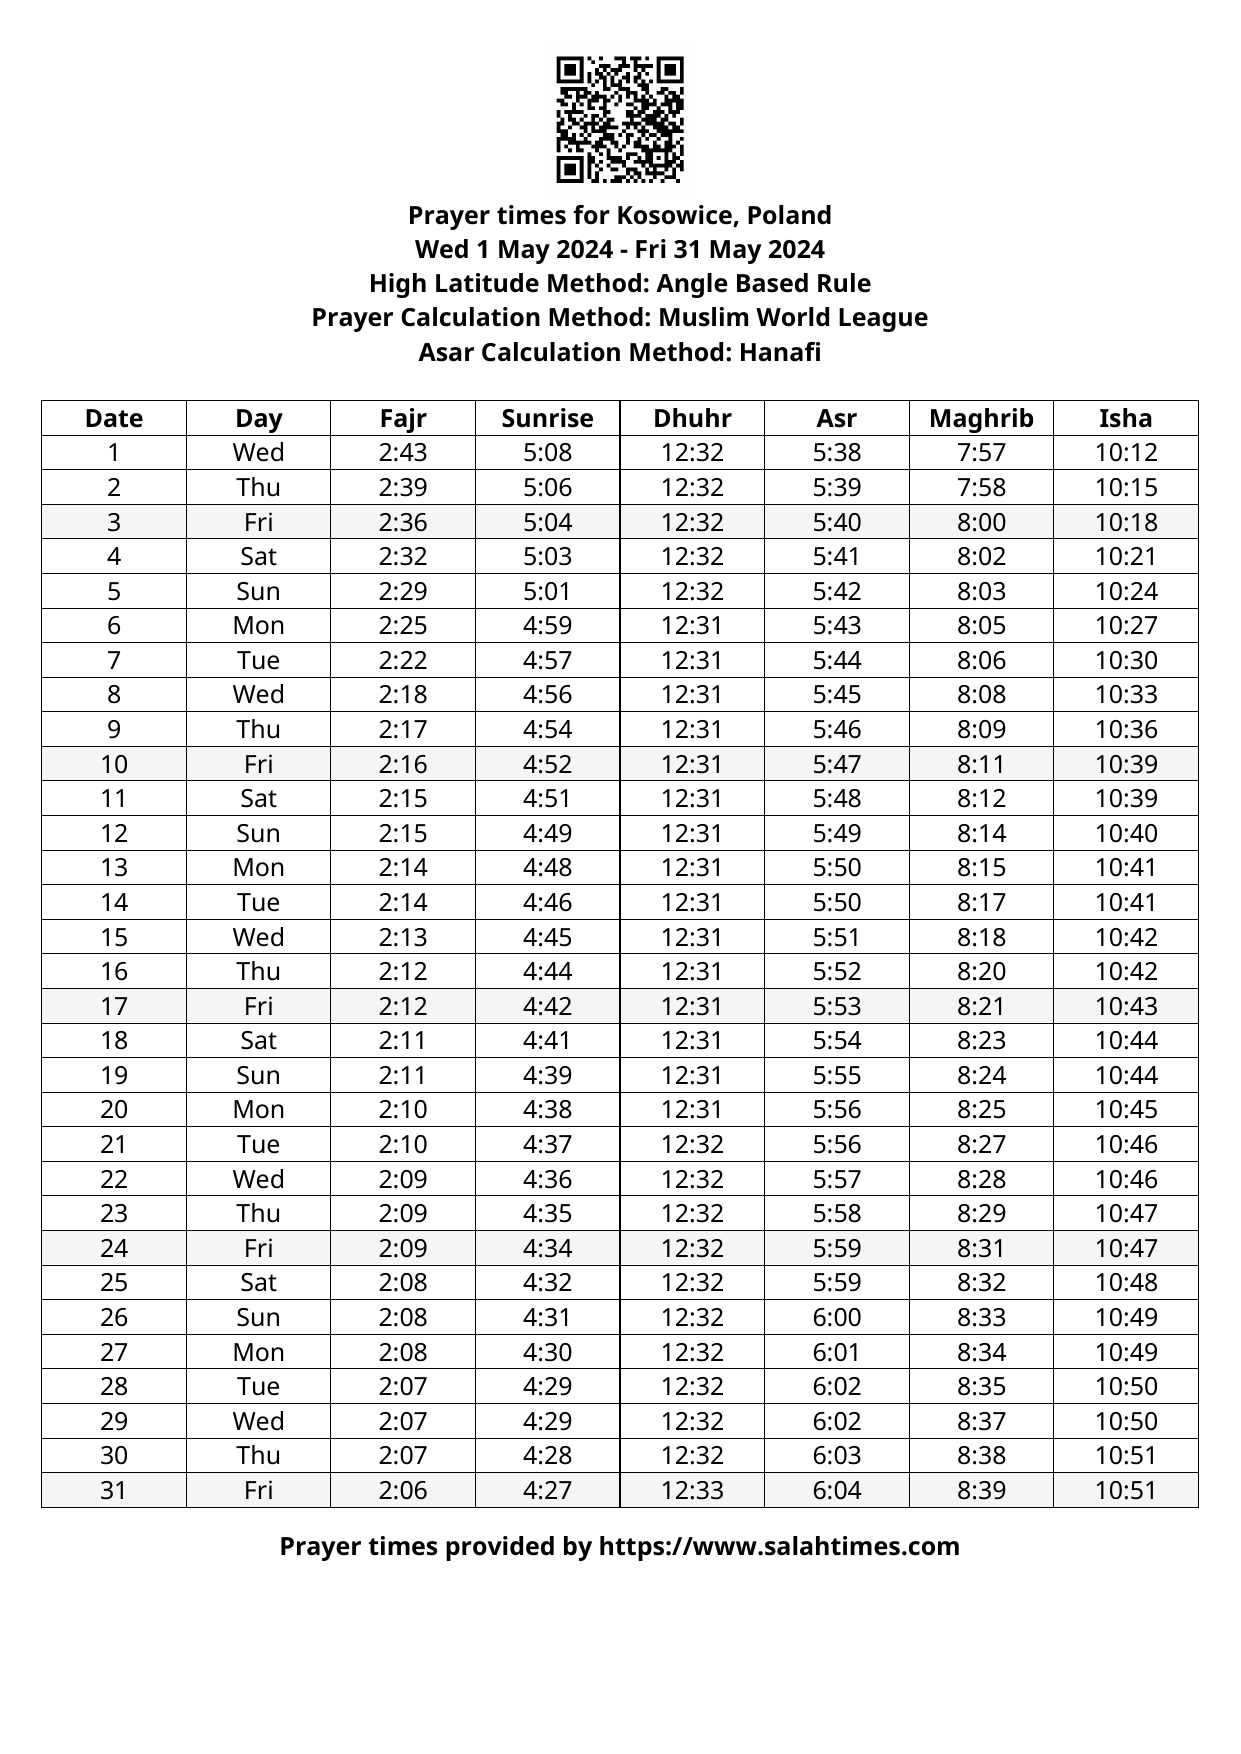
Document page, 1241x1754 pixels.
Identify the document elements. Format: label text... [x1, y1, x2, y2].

table_cell 12:31 [621, 1093, 764, 1126]
table_cell 2:08 [331, 1335, 475, 1368]
table_cell 6:03 [765, 1439, 909, 1472]
table_cell 2:15 [331, 781, 475, 815]
table_cell 5:59 [765, 1266, 909, 1299]
table_header Sunrise [476, 401, 619, 434]
table_cell 19 [42, 1058, 186, 1092]
table_cell 4:52 [476, 747, 619, 780]
table_cell Thu [187, 1196, 330, 1230]
table_cell 8:21 [910, 989, 1053, 1022]
table_cell 29 [42, 1404, 186, 1437]
table_cell 10:45 [1054, 1093, 1198, 1126]
table_cell 5:04 [476, 505, 619, 538]
table_cell 2:16 [331, 747, 475, 780]
table_cell 2:17 [331, 712, 475, 746]
table_header Asr [765, 401, 909, 434]
table_cell Wed [187, 678, 330, 711]
table_cell 5:39 [765, 470, 909, 504]
table_cell 28 [42, 1369, 186, 1403]
table_cell 2:18 [331, 678, 475, 711]
table_cell 2:07 [331, 1404, 475, 1437]
table_cell 10:47 [1054, 1231, 1198, 1264]
table_cell 2:10 [331, 1093, 475, 1126]
table_cell Sun [187, 1058, 330, 1092]
table_cell 2:08 [331, 1300, 475, 1334]
table_cell 10:39 [1054, 747, 1198, 780]
table_cell 5:38 [765, 436, 909, 469]
table_header Maghrib [910, 401, 1053, 434]
table_cell 5:42 [765, 574, 909, 607]
table_cell 4:29 [476, 1369, 619, 1403]
table_cell 5:41 [765, 539, 909, 573]
table_cell 6:02 [765, 1369, 909, 1403]
table_cell 12:32 [621, 470, 764, 504]
table_cell 10:12 [1054, 436, 1198, 469]
table_cell Fri [187, 1231, 330, 1264]
table_cell 7:57 [910, 436, 1053, 469]
table_cell 2:13 [331, 920, 475, 953]
table_cell Wed [187, 920, 330, 953]
table_cell 6:00 [765, 1300, 909, 1334]
table_cell 5:44 [765, 643, 909, 677]
table_cell 14 [42, 885, 186, 919]
table_cell 5:08 [476, 436, 619, 469]
table_cell 5:54 [765, 1024, 909, 1057]
table_cell 8 [42, 678, 186, 711]
table_cell 2:14 [331, 885, 475, 919]
table_cell 11 [42, 781, 186, 815]
table_cell 8:39 [910, 1473, 1053, 1507]
table_cell 4:46 [476, 885, 619, 919]
table_header Day [187, 401, 330, 434]
table_cell 2 [42, 470, 186, 504]
table_cell Thu [187, 1439, 330, 1472]
table_cell 10:50 [1054, 1404, 1198, 1437]
table_cell 16 [42, 954, 186, 988]
table_cell Fri [187, 747, 330, 780]
table_cell 12:32 [621, 1369, 764, 1403]
table_cell 8:32 [910, 1266, 1053, 1299]
table_cell 12:31 [621, 643, 764, 677]
table_cell Sat [187, 1266, 330, 1299]
table_cell 8:25 [910, 1093, 1053, 1126]
table_cell 8:12 [910, 781, 1053, 815]
table_cell Mon [187, 609, 330, 642]
table_cell 5:57 [765, 1162, 909, 1195]
table_cell 6:01 [765, 1335, 909, 1368]
table_cell 12:31 [621, 781, 764, 815]
table_cell 12:31 [621, 1058, 764, 1092]
table_cell Thu [187, 954, 330, 988]
table_cell 10:44 [1054, 1058, 1198, 1092]
table_cell 8:17 [910, 885, 1053, 919]
table_cell Sat [187, 1024, 330, 1057]
table_header Fajr [331, 401, 475, 434]
table_cell 24 [42, 1231, 186, 1264]
table_cell 2:09 [331, 1162, 475, 1195]
table_cell 2:43 [331, 436, 475, 469]
table_cell 12:31 [621, 609, 764, 642]
table_cell 26 [42, 1300, 186, 1334]
table_cell 2:39 [331, 470, 475, 504]
table_cell Fri [187, 505, 330, 538]
table_cell 4:32 [476, 1266, 619, 1299]
table_cell 5 [42, 574, 186, 607]
table_cell 10:49 [1054, 1300, 1198, 1334]
table_cell Sun [187, 1300, 330, 1334]
table_cell 6:04 [765, 1473, 909, 1507]
table_cell Tue [187, 1127, 330, 1161]
table_cell 4:28 [476, 1439, 619, 1472]
table_cell Fri [187, 1473, 330, 1507]
table_cell 2:22 [331, 643, 475, 677]
table_cell 5:01 [476, 574, 619, 607]
table_cell 7:58 [910, 470, 1053, 504]
table_cell 12:31 [621, 954, 764, 988]
table_cell 4:34 [476, 1231, 619, 1264]
table_cell 8:23 [910, 1024, 1053, 1057]
table_cell 12:32 [621, 1439, 764, 1472]
table_cell 22 [42, 1162, 186, 1195]
table_cell 12:31 [621, 712, 764, 746]
table_cell 8:29 [910, 1196, 1053, 1230]
text Prayer Calculation Method: Muslim World League [42, 300, 1198, 334]
table_cell 10:30 [1054, 643, 1198, 677]
table_cell 12:32 [621, 1266, 764, 1299]
table_cell 12:32 [621, 505, 764, 538]
table_cell 8:34 [910, 1335, 1053, 1368]
table_cell 2:36 [331, 505, 475, 538]
table_cell 2:25 [331, 609, 475, 642]
table_cell 12:32 [621, 1231, 764, 1264]
table_cell 10:51 [1054, 1473, 1198, 1507]
table_cell 10:43 [1054, 989, 1198, 1022]
table_cell Wed [187, 436, 330, 469]
table_cell 8:37 [910, 1404, 1053, 1437]
table_cell 10:51 [1054, 1439, 1198, 1472]
table_cell 8:28 [910, 1162, 1053, 1195]
table_cell 4:54 [476, 712, 619, 746]
table_cell 10:44 [1054, 1024, 1198, 1057]
table_cell 10:21 [1054, 539, 1198, 573]
table_cell 25 [42, 1266, 186, 1299]
table_cell 8:02 [910, 539, 1053, 573]
table_cell 2:10 [331, 1127, 475, 1161]
table_cell 8:35 [910, 1369, 1053, 1403]
table_cell 8:27 [910, 1127, 1053, 1161]
table_cell Mon [187, 1093, 330, 1126]
table_cell 4:44 [476, 954, 619, 988]
table_cell 5:49 [765, 816, 909, 849]
table_cell 8:00 [910, 505, 1053, 538]
table_cell 2:11 [331, 1024, 475, 1057]
table_cell 5:03 [476, 539, 619, 573]
table_cell 5:55 [765, 1058, 909, 1092]
table_cell 12:31 [621, 920, 764, 953]
table_cell 18 [42, 1024, 186, 1057]
table_cell 4:42 [476, 989, 619, 1022]
table_cell 10:42 [1054, 954, 1198, 988]
table_cell 4:45 [476, 920, 619, 953]
table_cell 8:38 [910, 1439, 1053, 1472]
table_cell 12:31 [621, 851, 764, 884]
table_cell 4:30 [476, 1335, 619, 1368]
table_cell 10:40 [1054, 816, 1198, 849]
table_cell Sat [187, 781, 330, 815]
table_cell 12:32 [621, 1404, 764, 1437]
table_cell 10:15 [1054, 470, 1198, 504]
table_cell 12:31 [621, 678, 764, 711]
table_cell 2:12 [331, 989, 475, 1022]
table_cell Fri [187, 989, 330, 1022]
table_cell 10:42 [1054, 920, 1198, 953]
table_cell 12 [42, 816, 186, 849]
table_cell 2:11 [331, 1058, 475, 1092]
table_cell 21 [42, 1127, 186, 1161]
table_cell 4:27 [476, 1473, 619, 1507]
table_cell 10:46 [1054, 1127, 1198, 1161]
table_cell 4:35 [476, 1196, 619, 1230]
table_cell 12:32 [621, 539, 764, 573]
table_cell 2:12 [331, 954, 475, 988]
table_cell 5:52 [765, 954, 909, 988]
table_cell Thu [187, 470, 330, 504]
table_cell 20 [42, 1093, 186, 1126]
table_cell 7 [42, 643, 186, 677]
table_cell 15 [42, 920, 186, 953]
table_cell 5:50 [765, 885, 909, 919]
table_cell 31 [42, 1473, 186, 1507]
table_cell Mon [187, 851, 330, 884]
table_cell 8:06 [910, 643, 1053, 677]
table_cell 9 [42, 712, 186, 746]
table_cell 4:37 [476, 1127, 619, 1161]
table_header Date [42, 401, 186, 434]
text Asar Calculation Method: Hanafi [42, 334, 1198, 368]
table_cell 10 [42, 747, 186, 780]
table_cell 13 [42, 851, 186, 884]
table_cell 5:58 [765, 1196, 909, 1230]
table_cell 2:14 [331, 851, 475, 884]
table_cell Sat [187, 539, 330, 573]
table_cell 8:09 [910, 712, 1053, 746]
table_cell 5:50 [765, 851, 909, 884]
table_cell 4:59 [476, 609, 619, 642]
table_cell 4:56 [476, 678, 619, 711]
table_cell 12:31 [621, 747, 764, 780]
table_cell 2:32 [331, 539, 475, 573]
table_cell 12:33 [621, 1473, 764, 1507]
table_cell 4:29 [476, 1404, 619, 1437]
table_cell 10:27 [1054, 609, 1198, 642]
table_cell 4:49 [476, 816, 619, 849]
table_cell 5:56 [765, 1093, 909, 1126]
table_cell 3 [42, 505, 186, 538]
table_cell 6 [42, 609, 186, 642]
table_cell Tue [187, 1369, 330, 1403]
text Prayer times for Kosowice, Poland [42, 198, 1198, 232]
table_cell 12:32 [621, 574, 764, 607]
table_cell 8:24 [910, 1058, 1053, 1092]
table_cell Mon [187, 1335, 330, 1368]
table_cell Thu [187, 712, 330, 746]
table_cell 8:18 [910, 920, 1053, 953]
table_cell 2:29 [331, 574, 475, 607]
table_cell 2:08 [331, 1266, 475, 1299]
table_cell 4 [42, 539, 186, 573]
table_cell 10:49 [1054, 1335, 1198, 1368]
table_cell 12:32 [621, 1335, 764, 1368]
table_cell 5:51 [765, 920, 909, 953]
table_cell 12:32 [621, 436, 764, 469]
table_cell Sun [187, 574, 330, 607]
table_cell Tue [187, 885, 330, 919]
table_header Isha [1054, 401, 1198, 434]
table_cell 10:48 [1054, 1266, 1198, 1299]
picture [542, 41, 699, 198]
table_cell 5:46 [765, 712, 909, 746]
table_cell 8:05 [910, 609, 1053, 642]
table_cell 4:31 [476, 1300, 619, 1334]
table_cell 5:40 [765, 505, 909, 538]
table_cell 8:15 [910, 851, 1053, 884]
table_cell 4:51 [476, 781, 619, 815]
table_cell Sun [187, 816, 330, 849]
table_cell 5:48 [765, 781, 909, 815]
table_cell 10:24 [1054, 574, 1198, 607]
table_cell Wed [187, 1404, 330, 1437]
table_cell 10:41 [1054, 885, 1198, 919]
table_cell 10:36 [1054, 712, 1198, 746]
table_cell 12:32 [621, 1300, 764, 1334]
table_cell 10:39 [1054, 781, 1198, 815]
table_cell 6:02 [765, 1404, 909, 1437]
table_cell 12:31 [621, 885, 764, 919]
table_cell 8:14 [910, 816, 1053, 849]
table_cell 1 [42, 436, 186, 469]
table_cell 2:09 [331, 1196, 475, 1230]
table_cell 10:41 [1054, 851, 1198, 884]
table_cell 2:06 [331, 1473, 475, 1507]
table_cell 4:36 [476, 1162, 619, 1195]
text Prayer times provided by https://www.salahtimes.com [42, 1528, 1198, 1563]
table_cell 12:31 [621, 1024, 764, 1057]
table_cell 8:08 [910, 678, 1053, 711]
table_cell Tue [187, 643, 330, 677]
table_cell 17 [42, 989, 186, 1022]
table_cell 5:53 [765, 989, 909, 1022]
table_cell 2:09 [331, 1231, 475, 1264]
table_cell 30 [42, 1439, 186, 1472]
table_cell 12:32 [621, 1162, 764, 1195]
table_cell Wed [187, 1162, 330, 1195]
table_cell 4:41 [476, 1024, 619, 1057]
table_cell 4:39 [476, 1058, 619, 1092]
table_cell 8:11 [910, 747, 1053, 780]
table_cell 4:48 [476, 851, 619, 884]
table_cell 10:46 [1054, 1162, 1198, 1195]
table_cell 12:32 [621, 1196, 764, 1230]
table_cell 8:03 [910, 574, 1053, 607]
table_cell 10:33 [1054, 678, 1198, 711]
table_cell 12:32 [621, 1127, 764, 1161]
table_cell 8:31 [910, 1231, 1053, 1264]
table_cell 12:31 [621, 816, 764, 849]
table_cell 8:33 [910, 1300, 1053, 1334]
table_cell 2:07 [331, 1439, 475, 1472]
table_cell 10:50 [1054, 1369, 1198, 1403]
table_cell 10:47 [1054, 1196, 1198, 1230]
table_cell 5:43 [765, 609, 909, 642]
table_cell 2:07 [331, 1369, 475, 1403]
table_header Dhuhr [621, 401, 764, 434]
table_cell 4:57 [476, 643, 619, 677]
table_cell 5:45 [765, 678, 909, 711]
table_cell 4:38 [476, 1093, 619, 1126]
text High Latitude Method: Angle Based Rule [42, 266, 1198, 300]
table_cell 23 [42, 1196, 186, 1230]
table_cell 27 [42, 1335, 186, 1368]
table_cell 5:59 [765, 1231, 909, 1264]
table_cell 12:31 [621, 989, 764, 1022]
table_cell 10:18 [1054, 505, 1198, 538]
table_cell 5:56 [765, 1127, 909, 1161]
text Wed 1 May 2024 - Fri 31 May 2024 [42, 232, 1198, 266]
table_cell 2:15 [331, 816, 475, 849]
table_cell 5:47 [765, 747, 909, 780]
table_cell 8:20 [910, 954, 1053, 988]
table_cell 5:06 [476, 470, 619, 504]
